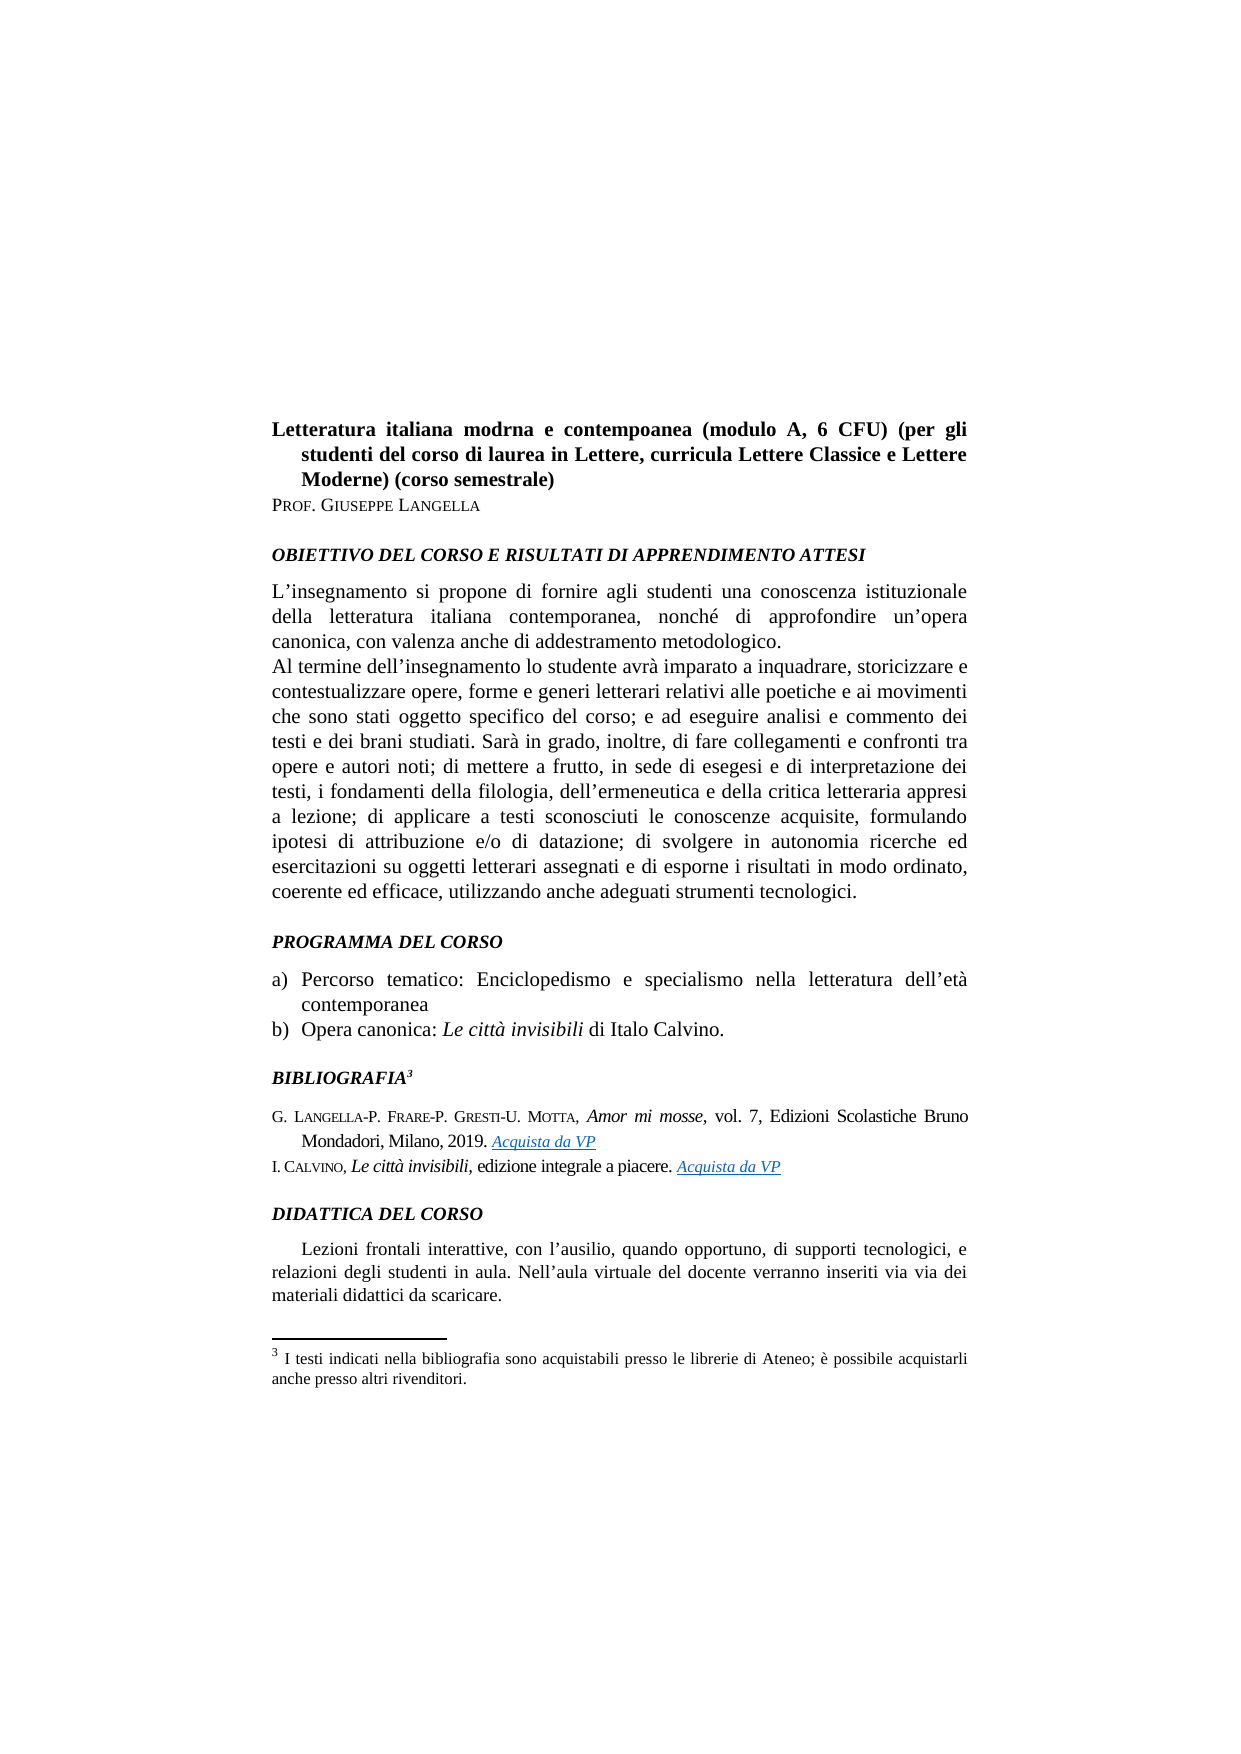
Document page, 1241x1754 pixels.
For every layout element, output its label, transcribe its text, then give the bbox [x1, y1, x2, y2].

text L’insegnamento si propone di fornire agli studenti una conoscenza istituzionale della letteratura italiana contemporanea, nonché di approfondire un’opera canonica, con valenza anche di addestramento metodologico. [272, 579, 968, 654]
text b) Opera canonica: Le città invisibili di Italo Calvino. [272, 1016, 968, 1041]
text Al termine dell’insegnamento lo studente avrà imparato a inquadrare, storicizzare e contestualizzare opere, forme e generi letterari relativi alle poetiche e ai movimenti che sono stati oggetto specifico del corso; e ad eseguire analisi e commento dei testi e dei brani studiati. Sarà in grado, inoltre, di fare collegamenti e confronti tra opere e autori noti; di mettere a frutto, in sede di esegesi e di interpretazione dei testi, i fondamenti della filologia, dell’ermeneutica e della critica letteraria appresi a lezione; di applicare a testi sconosciuti le conoscenze acquisite, formulando ipotesi di attribuzione e/o di datazione; di svolgere in autonomia ricerche ed esercitazioni su oggetti letterari assegnati e di esporne i risultati in modo ordinato, coerente ed efficace, utilizzando anche adeguati strumenti tecnologici. [272, 654, 968, 904]
subtitle Letteratura italiana modrna e contempoanea (modulo A, 6 CFU) (per gli studenti del corso di laurea in Lettere, curricula Lettere Classice e Lettere Moderne) (corso semestrale) [272, 416, 968, 491]
subtitle Prof. Giuseppe Langella [272, 491, 968, 516]
text DIDATTICA DEL CORSO [272, 1202, 968, 1224]
text Lezioni frontali interattive, con l’ausilio, quando opportuno, di supporti tecnologici, e relazioni degli studenti in aula. Nell’aula virtuale del docente verranno inseriti via via dei materiali didattici da scaricare. [272, 1237, 968, 1306]
text a) Percorso tematico: Enciclopedismo e specialismo nella letteratura dell’età contemporanea [272, 966, 968, 1016]
text I. Calvino, Le città invisibili, edizione integrale a piacere. Acquista da VP [272, 1152, 968, 1177]
text OBIETTIVO DEL CORSO E RISULTATI DI APPRENDIMENTO ATTESI [272, 541, 968, 566]
text PROGRAMMA DEL CORSO [272, 929, 968, 954]
text G. Langella-P. Frare-P. Gresti-U. Motta, Amor mi mosse, vol. 7, Edizioni Scolastiche Bruno Mondadori, Milano, 2019. Acquista da VP [272, 1102, 968, 1152]
text BIBLIOGRAFIA [272, 1066, 968, 1089]
